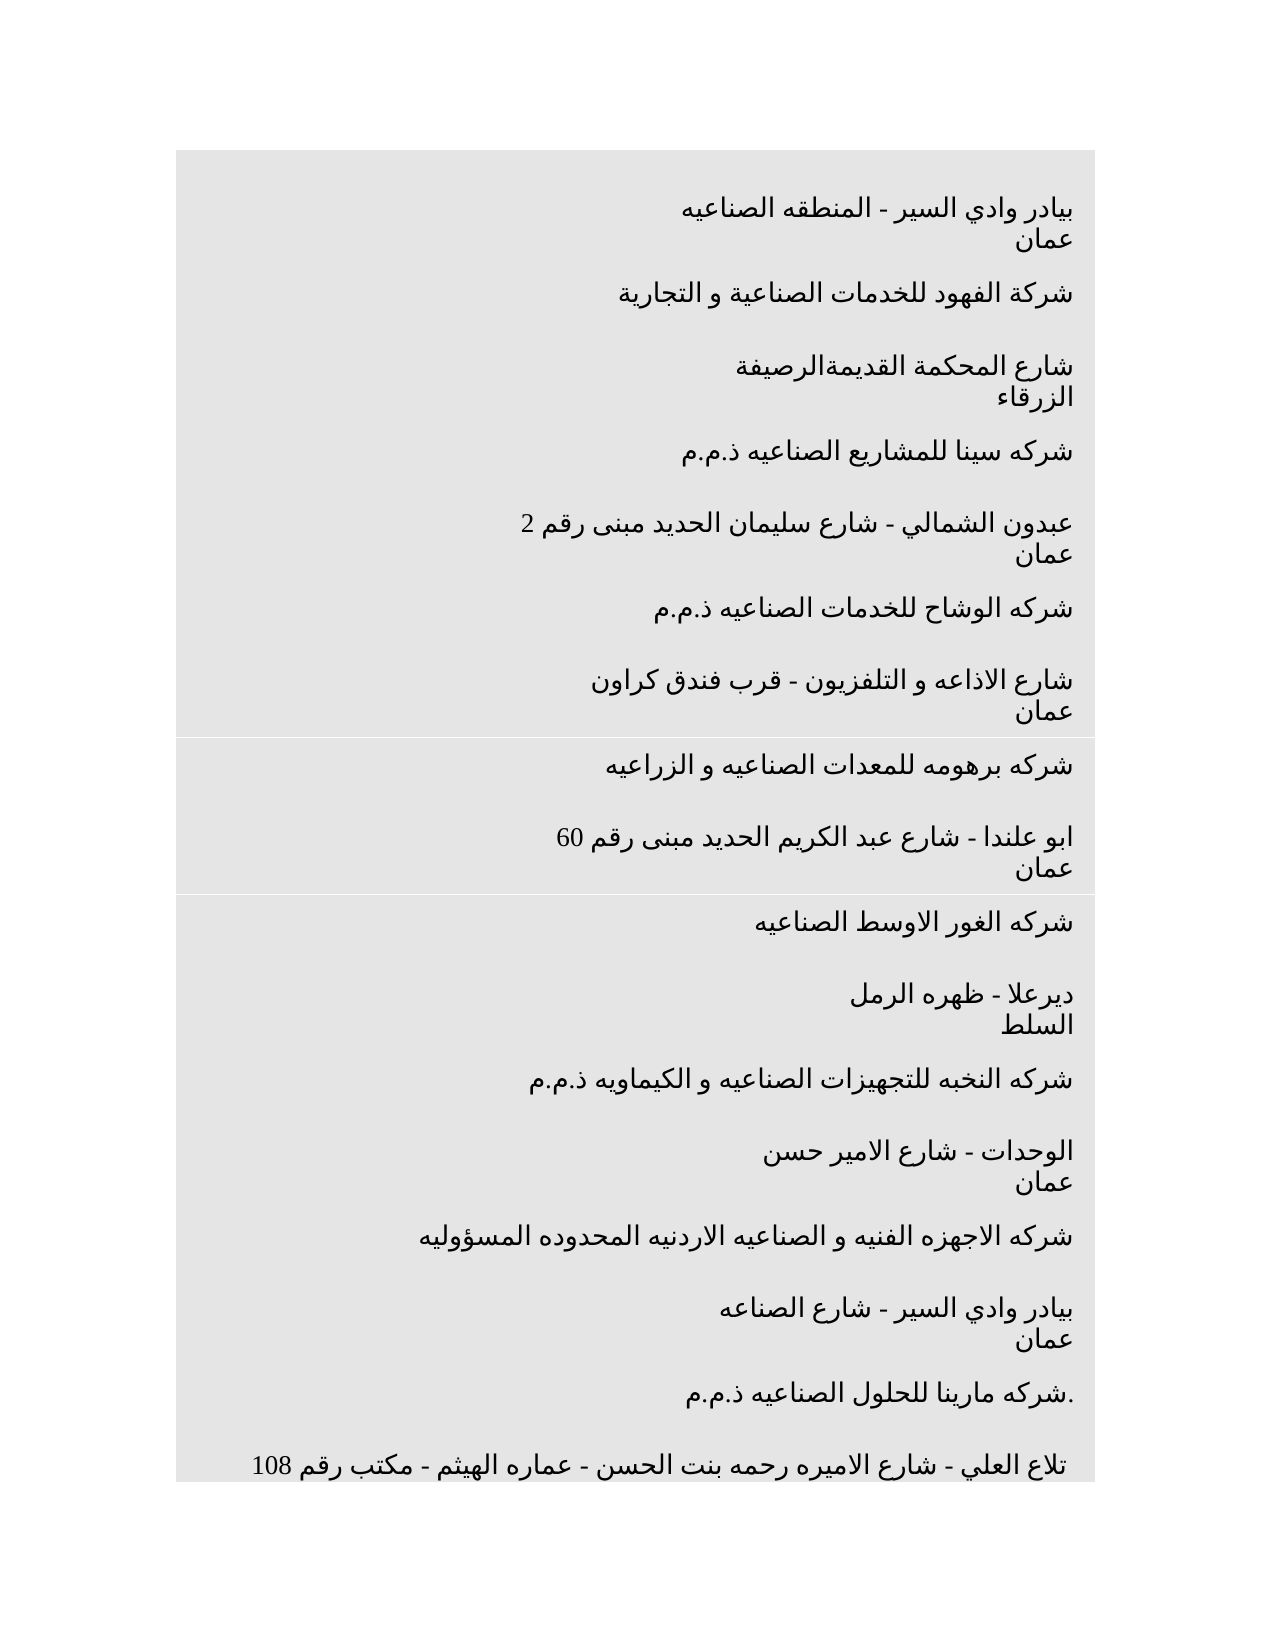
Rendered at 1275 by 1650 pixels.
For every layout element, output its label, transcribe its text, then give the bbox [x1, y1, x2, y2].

table_cell شركه سينا للمشاريع الصناعيه ذ.م.م عبدون الشمالي - شارع سليمان الحديد مبنى رقم 2 عمان [176, 423, 1095, 580]
table_cell شركه الاجهزه الفنيه و الصناعيه الاردنيه المحدوده المسؤوليه بيادر وادي السير - شارع الصناعه عمان [176, 1209, 1095, 1366]
table_cell شركه الغور الاوسط الصناعيه ديرعلا - ظهره الرمل السلط [176, 895, 1095, 1052]
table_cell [176, 1366, 1095, 1482]
table_cell شركه النخبه للتجهيزات الصناعيه و الكيماويه ذ.م.م الوحدات - شارع الامير حسن عمان [176, 1052, 1095, 1209]
table_cell شركه الوشاح للخدمات الصناعيه ذ.م.م شارع الاذاعه و التلفزيون - قرب فندق كراون عمان [176, 580, 1095, 737]
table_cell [176, 150, 1095, 266]
table_cell شركة الفهود للخدمات الصناعية و التجارية شارع المحكمة القديمةالرصيفة الزرقاء [176, 266, 1095, 423]
table_cell شركه برهومه للمعدات الصناعيه و الزراعيه ابو علندا - شارع عبد الكريم الحديد مبنى رقم 60 عمان [176, 738, 1095, 894]
